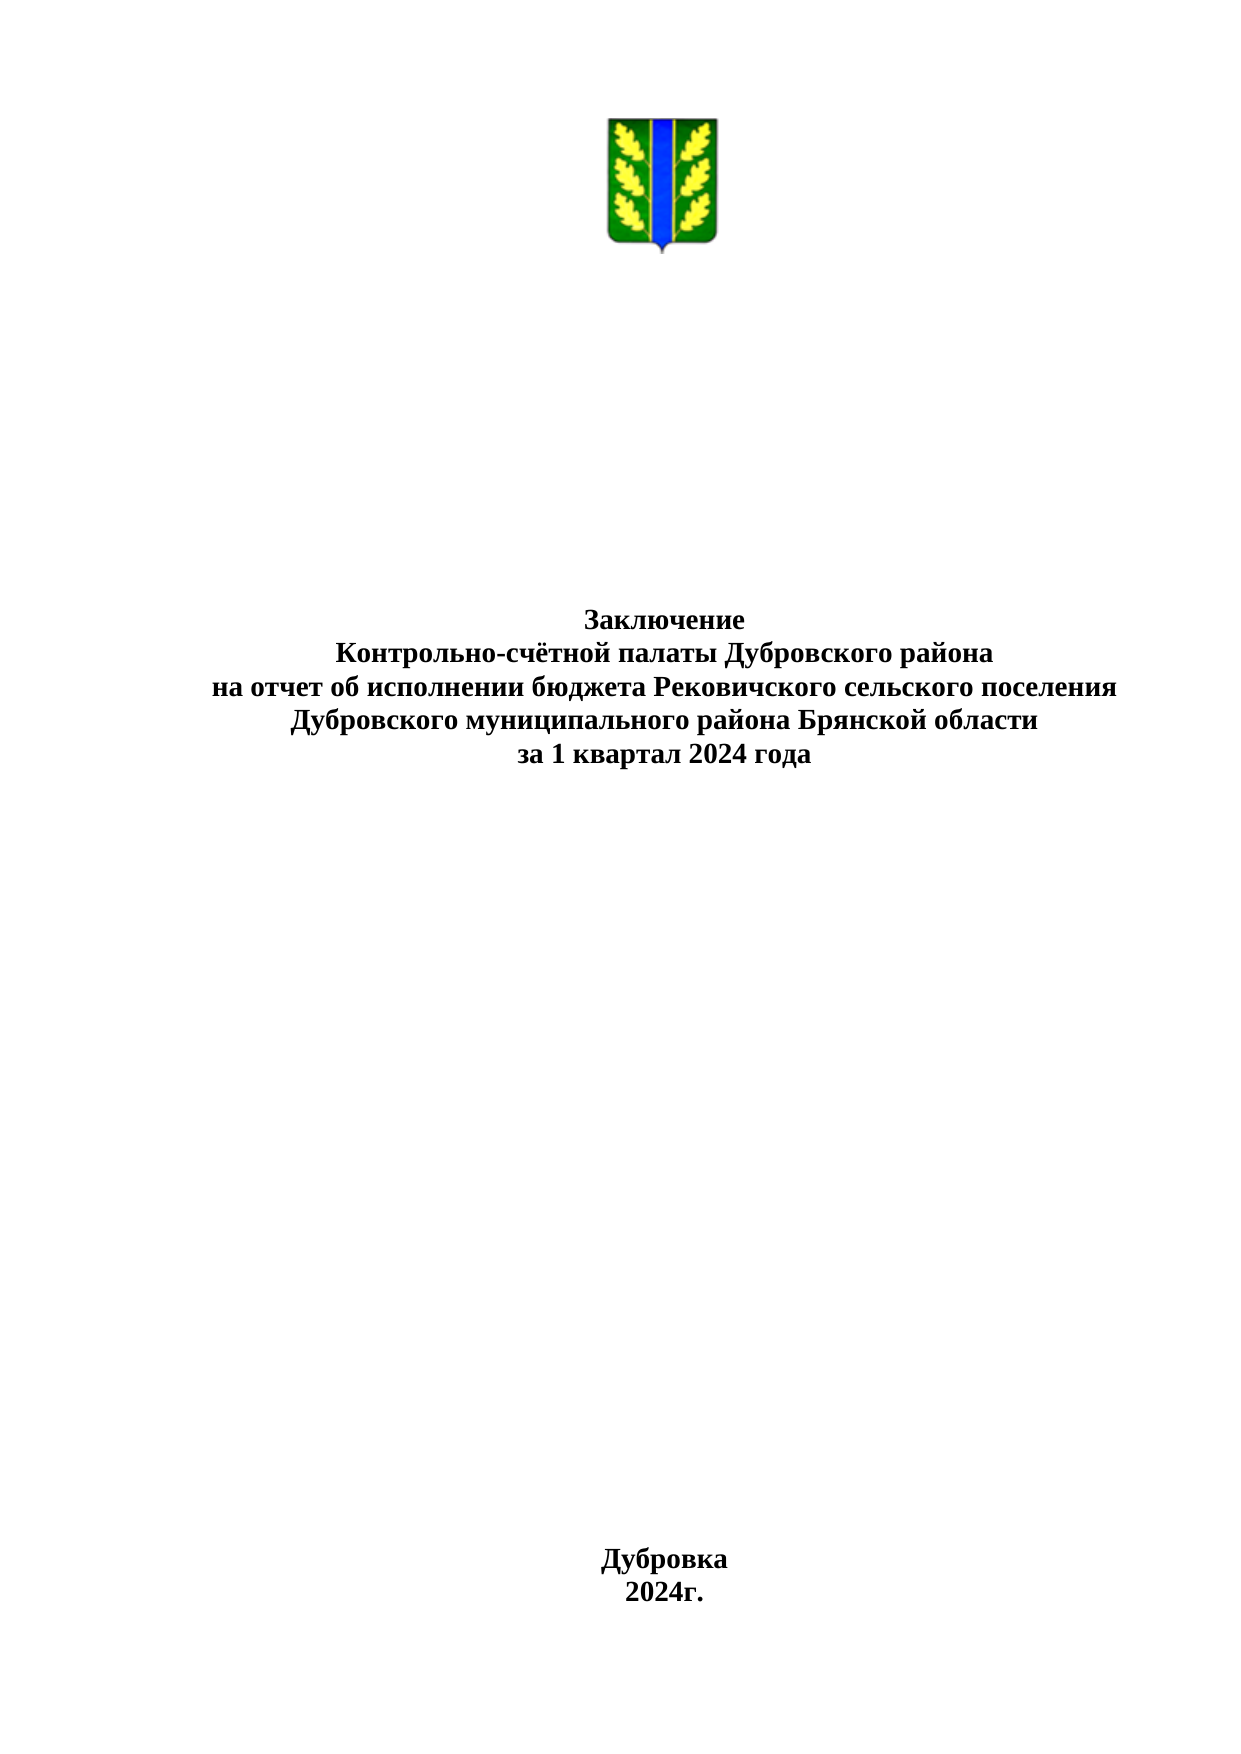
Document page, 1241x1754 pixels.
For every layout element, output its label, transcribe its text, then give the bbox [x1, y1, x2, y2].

text Дубровка [177, 1541, 1152, 1574]
picture [604, 118, 725, 254]
text Контрольно-счётной палаты Дубровского района [177, 635, 1152, 669]
text Заключение [177, 602, 1152, 635]
text за 1 квартал 2024 года [177, 736, 1152, 769]
text 2024г. [177, 1574, 1152, 1608]
text на отчет об исполнении бюджета Рековичского сельского поселения Дубровского муниципального района Брянской области [177, 669, 1152, 736]
